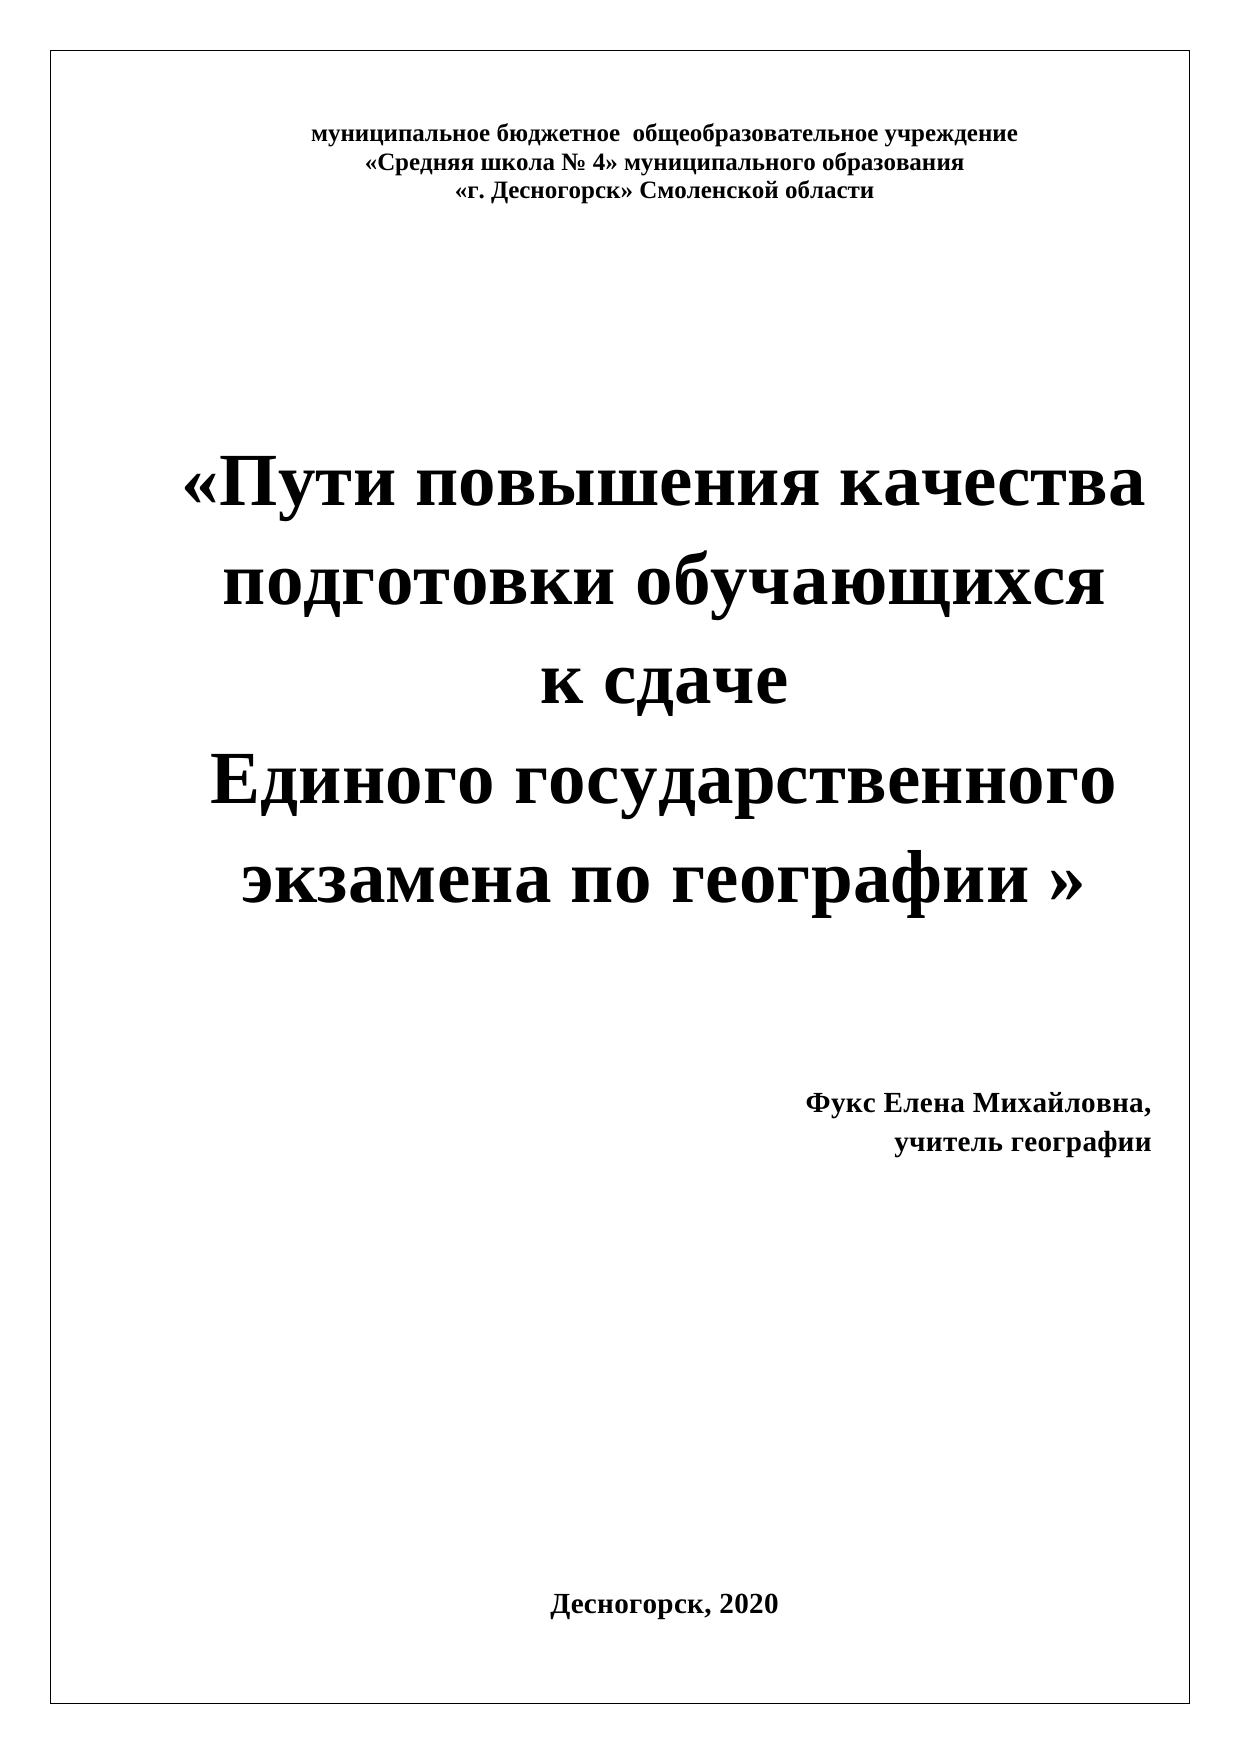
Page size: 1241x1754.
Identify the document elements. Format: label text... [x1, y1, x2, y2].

text к сдаче [177, 634, 1152, 720]
text «Пути повышения качества подготовки обучающихся [177, 436, 1152, 621]
text «Средняя школа № 4» муниципального образования [177, 147, 1152, 176]
text муниципальное бюджетное общеобразовательное учреждение [177, 118, 1152, 147]
text Десногорск, 2020 [177, 1587, 1152, 1620]
text Фукс Елена Михайловна, [177, 1086, 1152, 1119]
text учитель географии [177, 1124, 1152, 1158]
text Единого государственного экзамена по географии » [177, 733, 1152, 918]
text «г. Десногорск» Смоленской области [177, 176, 1152, 204]
